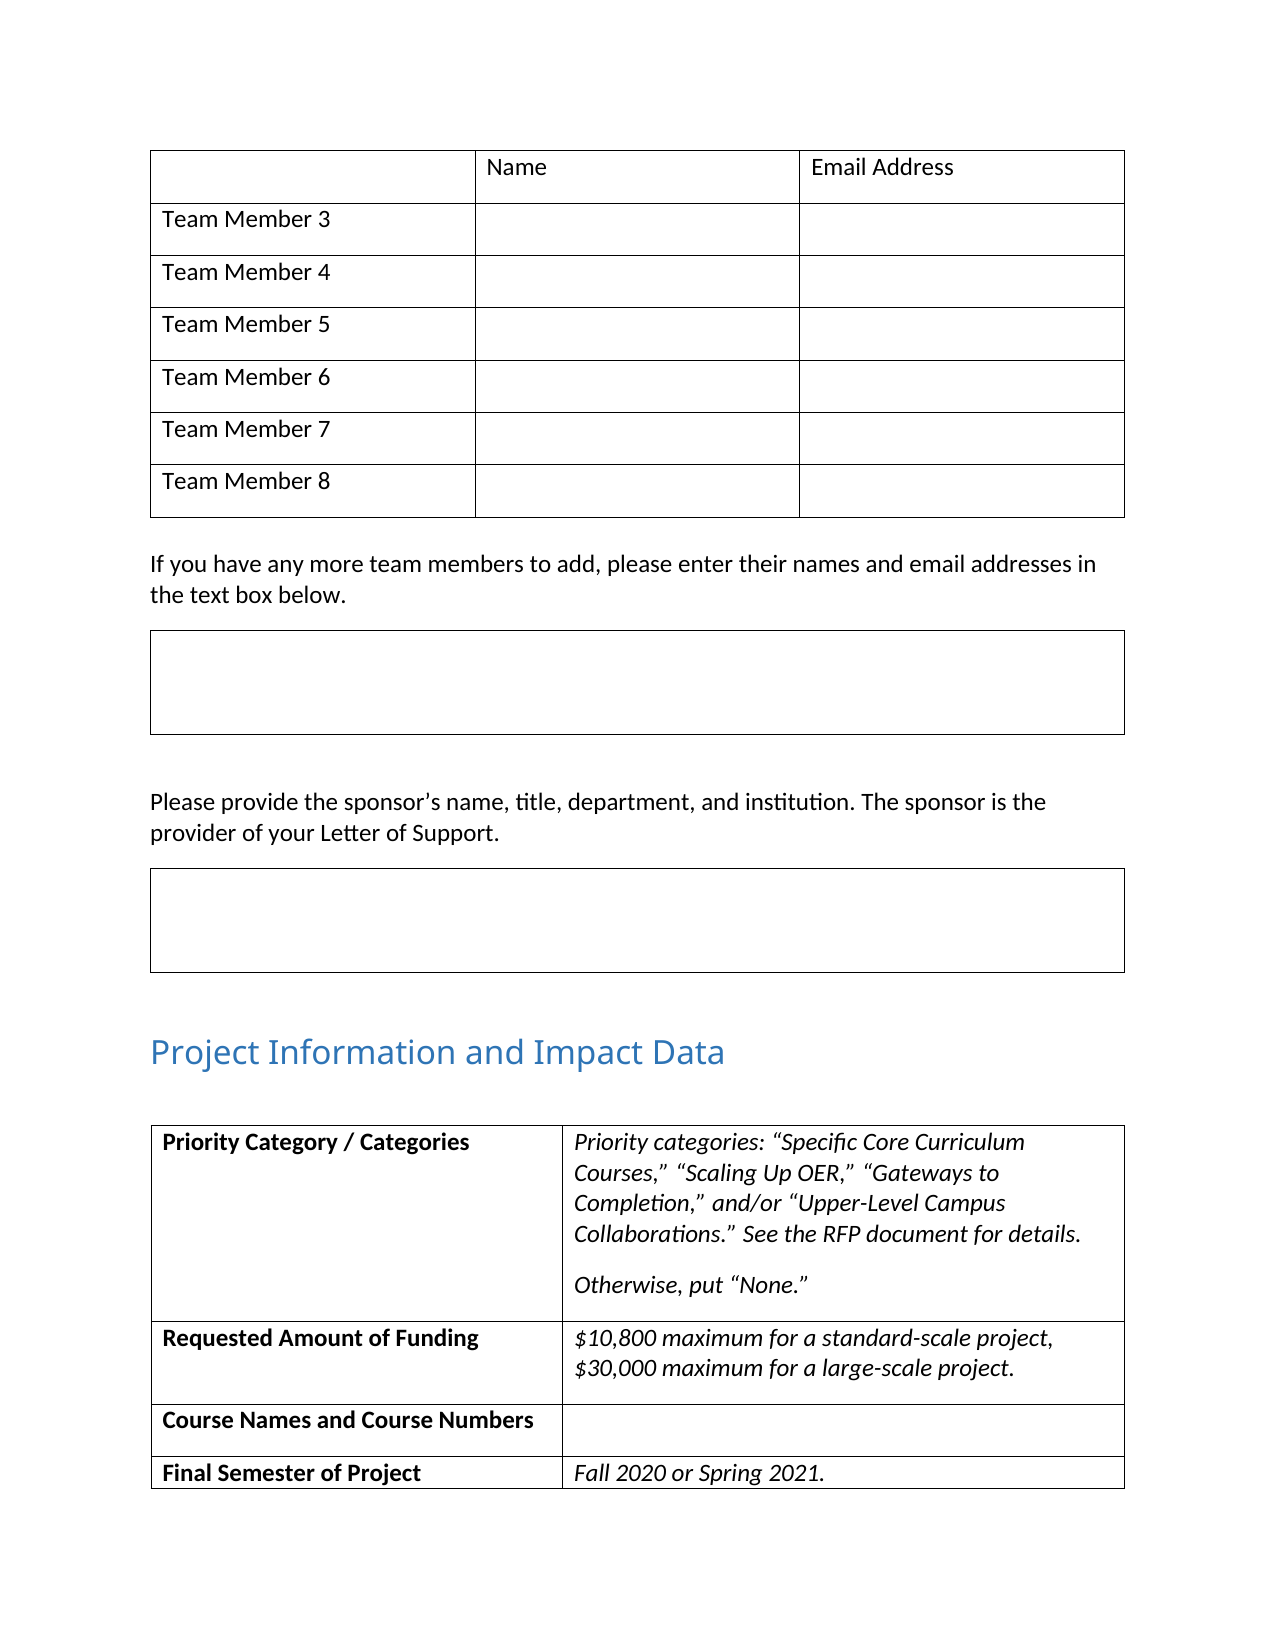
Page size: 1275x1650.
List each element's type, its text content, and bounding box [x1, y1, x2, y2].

table_cell Course Names and Course Numbers [152, 1405, 562, 1456]
table_cell [800, 465, 1124, 517]
table_cell [476, 308, 799, 359]
table_header [151, 151, 475, 202]
table_cell Team Member 3 [151, 204, 475, 255]
table_cell [563, 1405, 1124, 1456]
text If you have any more team members to add, please enter their names and email addresses in the text box below. [150, 518, 1125, 609]
table_header Name [476, 151, 799, 202]
table_cell Team Member 8 [151, 465, 475, 517]
table_cell [800, 361, 1124, 412]
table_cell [563, 1457, 1124, 1487]
table_cell Requested Amount of Funding [152, 1322, 562, 1403]
text Please provide the sponsor’s name, title, department, and institution. The sponsor is the provider of your Letter of Support. [150, 786, 1125, 847]
table_header Priority categories: “Specific Core Curriculum Courses,” “Scaling Up OER,” “Gateways to Completion,” and/or “Upper-Level Campus Collaborations.” See the RFP document for details. Otherwise, put “None.” [563, 1126, 1124, 1321]
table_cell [152, 1457, 562, 1487]
table_cell [476, 465, 799, 517]
table_cell [800, 413, 1124, 464]
table_cell Team Member 6 [151, 361, 475, 412]
table_header Email Address [800, 151, 1124, 202]
table_cell [800, 256, 1124, 307]
table_cell Team Member 7 [151, 413, 475, 464]
subtitle Project Information and Impact Data [150, 1028, 1125, 1074]
table_cell $10,800 maximum for a standard-scale project, $30,000 maximum for a large-scale project. [563, 1322, 1124, 1403]
table_header [151, 869, 1124, 972]
table_cell Team Member 5 [151, 308, 475, 359]
table_header [151, 631, 1124, 734]
table_cell [476, 413, 799, 464]
table_cell [476, 256, 799, 307]
table_cell Team Member 4 [151, 256, 475, 307]
table_cell [800, 204, 1124, 255]
table_cell [476, 361, 799, 412]
table_cell [476, 204, 799, 255]
table_header Priority Category / Categories [152, 1126, 562, 1321]
table_cell [800, 308, 1124, 359]
